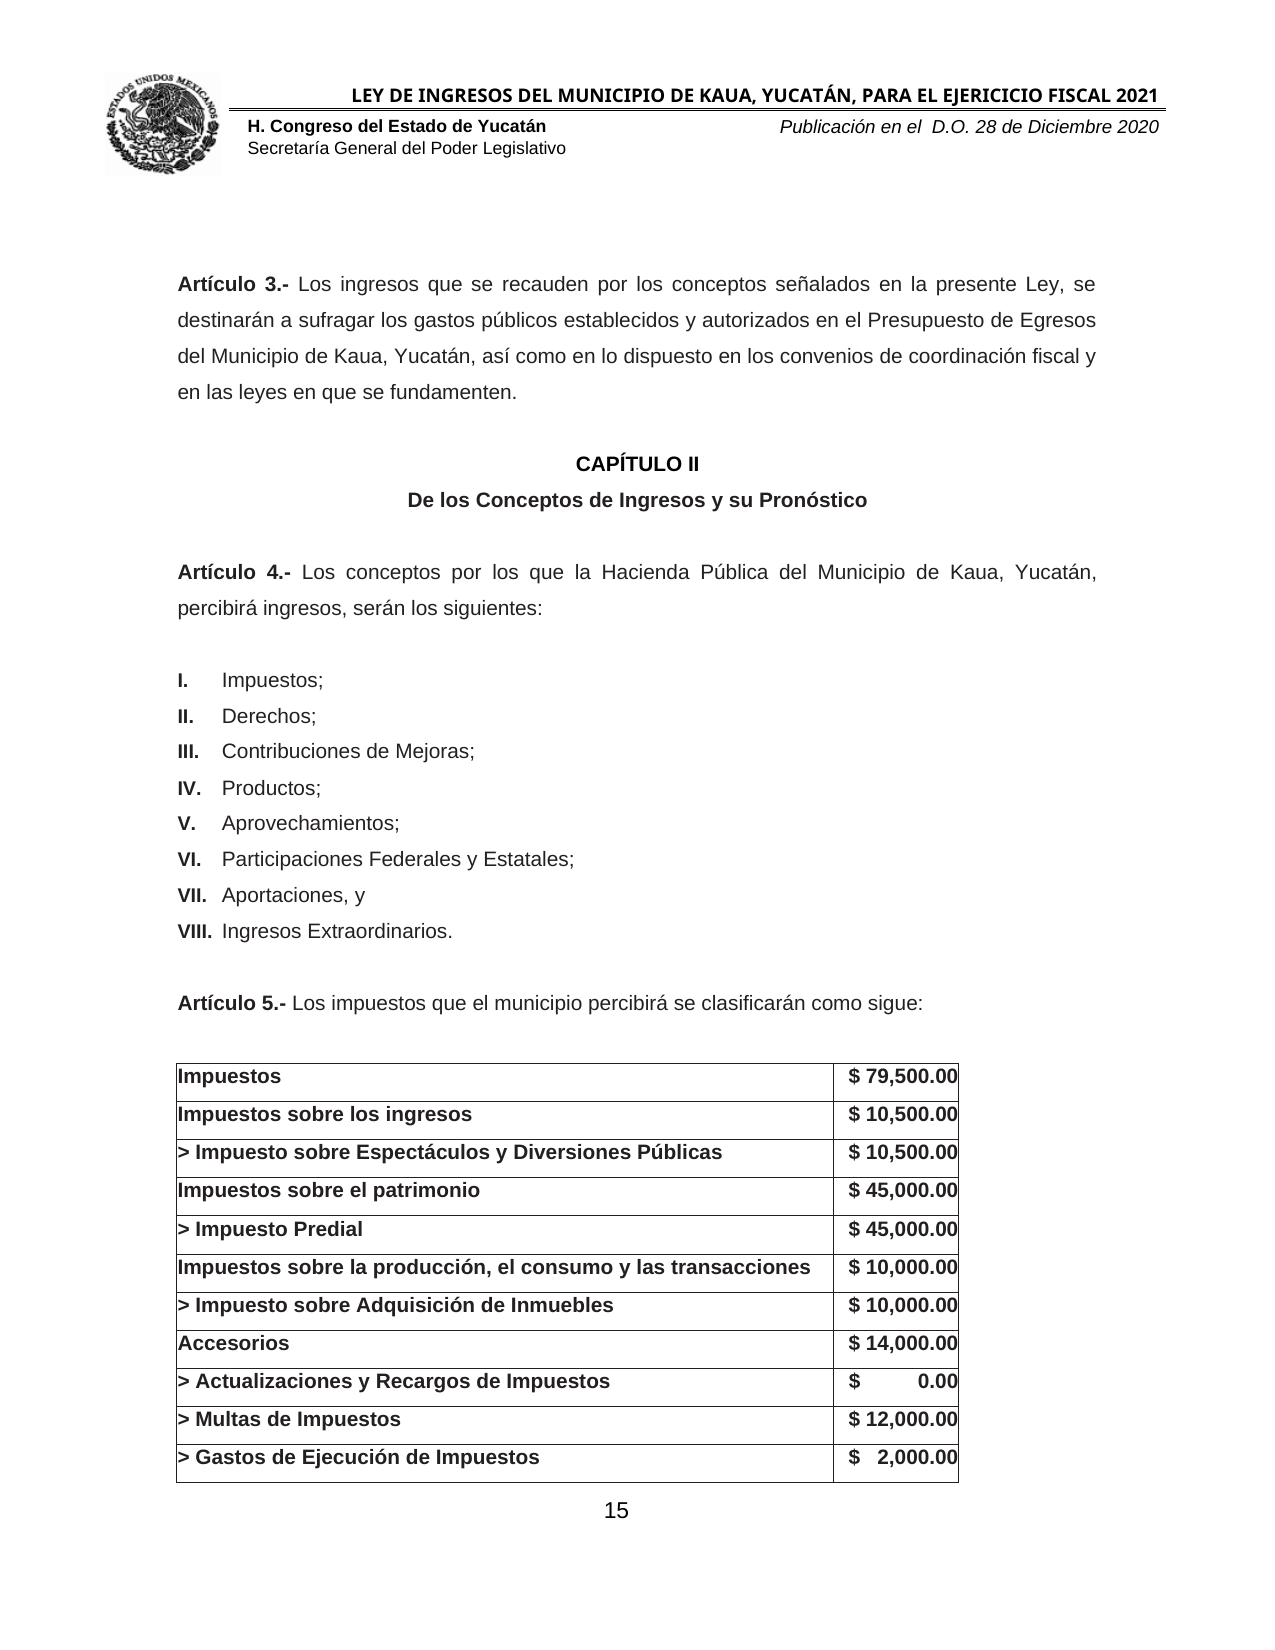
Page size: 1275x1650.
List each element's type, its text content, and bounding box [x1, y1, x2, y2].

table_cell $ 12,000.00 [834, 1407, 958, 1444]
list Derechos; [177, 703, 1098, 727]
table_cell $ 10,500.00 [834, 1140, 958, 1177]
table_cell $ 14,000.00 [834, 1331, 958, 1368]
table_cell > Impuesto Predial [177, 1216, 833, 1253]
table_cell $ 2,000.00 [834, 1445, 958, 1482]
table_header $ 79,500.00 [834, 1064, 958, 1101]
table_cell Accesorios [177, 1331, 833, 1368]
text Artículo 3.- Los ingresos que se recauden por los conceptos señalados en la presente Ley, se destinarán a sufragar los gastos públicos establecidos y autorizados en el Presupuesto de Egresos del Municipio de Kaua, Yucatán, así como en lo dispuesto en los convenios de coordinación fiscal y en las leyes en que se fundamenten. [177, 272, 1098, 404]
table_cell Impuestos sobre la producción, el consumo y las transacciones [177, 1255, 833, 1292]
list Productos; [177, 775, 1098, 799]
table_cell $ 45,000.00 [834, 1216, 958, 1253]
table_cell > Multas de Impuestos [177, 1407, 833, 1444]
text CAPÍTULO II [177, 452, 1098, 476]
text De los Conceptos de Ingresos y su Pronóstico [177, 488, 1098, 512]
table_cell Impuestos sobre el patrimonio [177, 1178, 833, 1215]
table_cell Impuestos sobre los ingresos [177, 1102, 833, 1139]
table_cell > Impuesto sobre Espectáculos y Diversiones Públicas [177, 1140, 833, 1177]
table_cell $ 10,500.00 [834, 1102, 958, 1139]
table_cell $ 10,000.00 [834, 1255, 958, 1292]
table_cell > Impuesto sobre Adquisición de Inmuebles [177, 1293, 833, 1330]
table_header Impuestos [177, 1064, 833, 1101]
text Artículo 5.- Los impuestos que el municipio percibirá se clasificarán como sigue: [177, 991, 1098, 1015]
table_cell $ 0.00 [834, 1369, 958, 1406]
table_cell $ 10,000.00 [834, 1293, 958, 1330]
table_cell > Actualizaciones y Recargos de Impuestos [177, 1369, 833, 1406]
list Aportaciones, y [177, 883, 1098, 907]
list Ingresos Extraordinarios. [177, 919, 1098, 943]
text Artículo 4.- Los conceptos por los que la Hacienda Pública del Municipio de Kaua, Yucatán, percibirá ingresos, serán los siguientes: [177, 560, 1098, 619]
list Aprovechamientos; [177, 811, 1098, 835]
table_cell $ 45,000.00 [834, 1178, 958, 1215]
list Contribuciones de Mejoras; [177, 739, 1098, 763]
list Participaciones Federales y Estatales; [177, 847, 1098, 871]
list Impuestos; [177, 667, 1098, 691]
table_cell > Gastos de Ejecución de Impuestos [177, 1445, 833, 1482]
